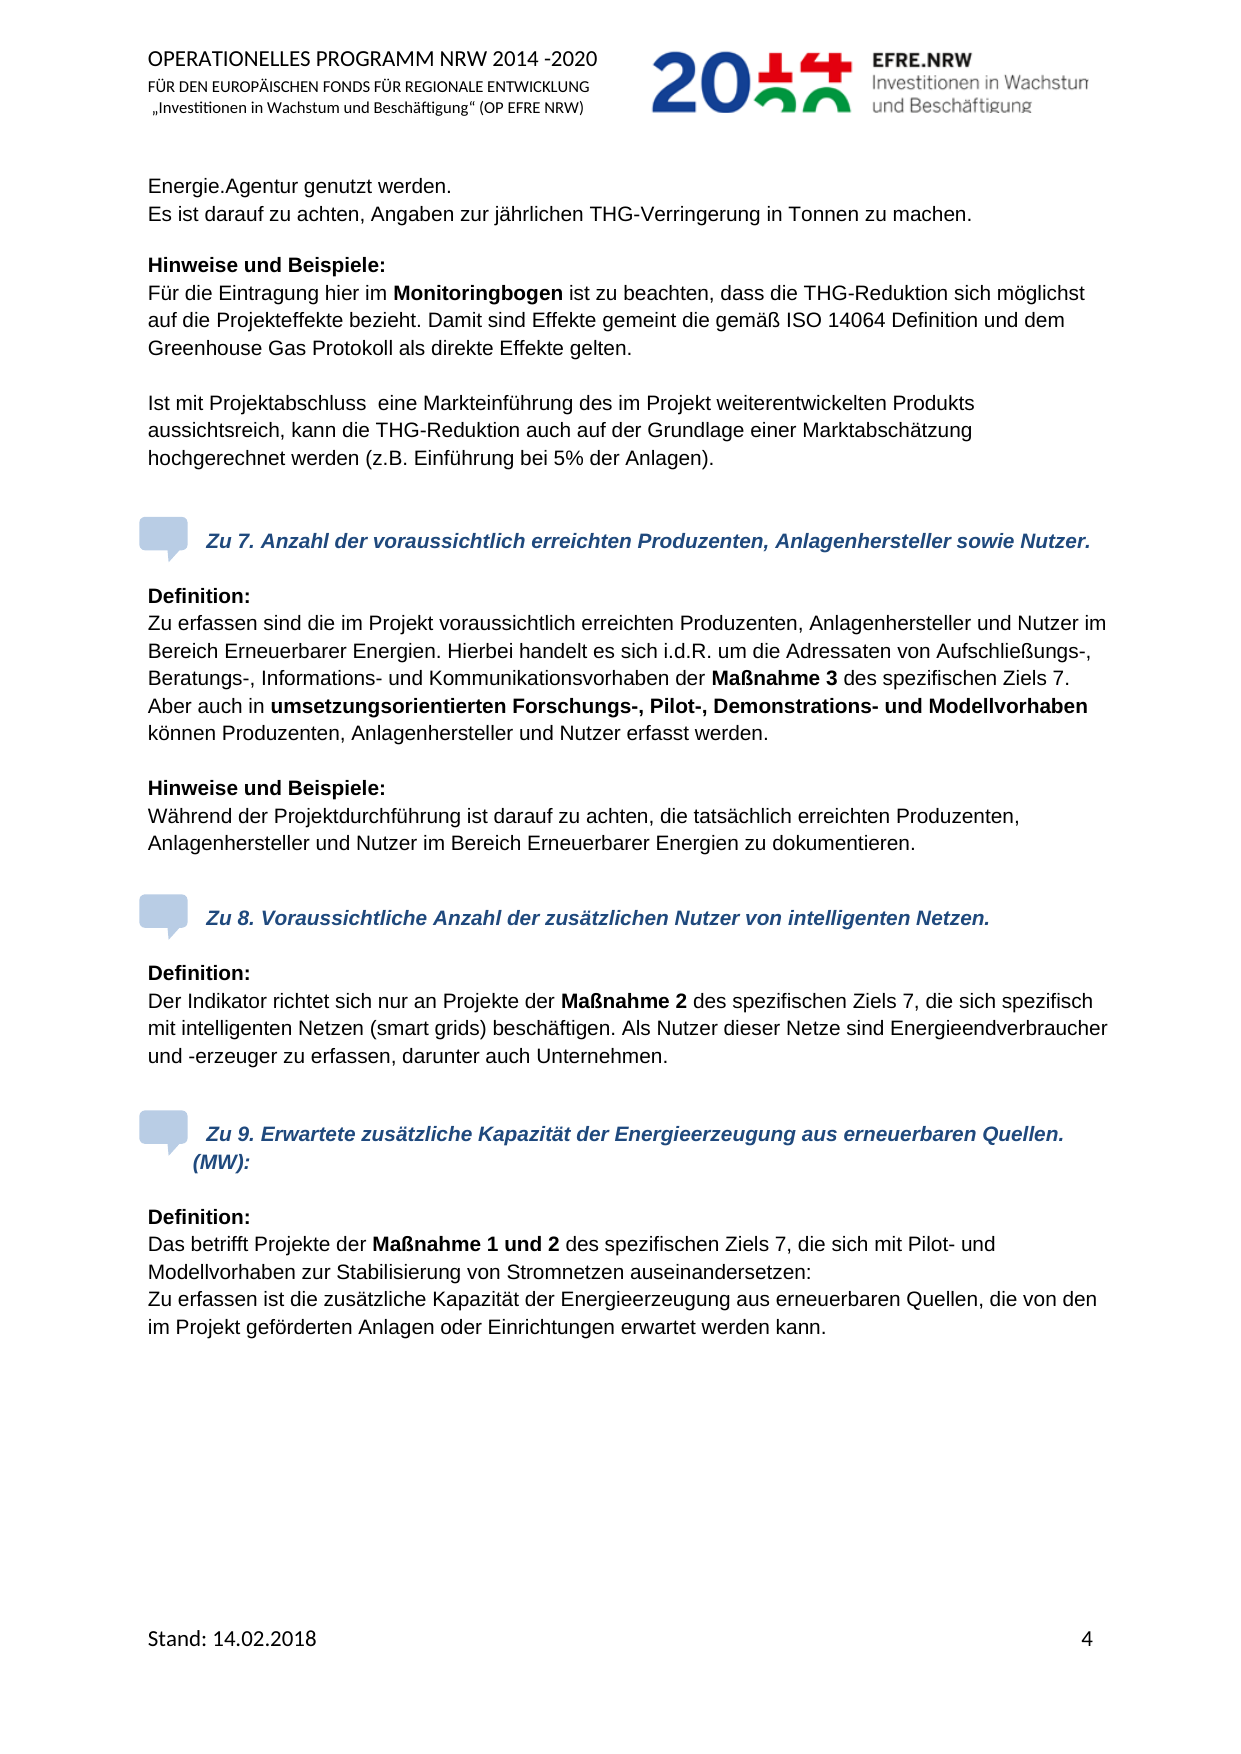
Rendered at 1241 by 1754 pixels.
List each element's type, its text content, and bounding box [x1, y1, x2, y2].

table_cell Zu 9. Erwartete zusätzliche Kapazität der Energieerzeugung aus erneuerbaren Quellen. (MW): Definition: Das betrifft Projekte der Maßnahme 1 und 2 des spezifischen Ziels 7, die sich mit Pilot- und Modellvorhaben zur Stabilisierung von Stromnetzen auseinandersetzen: Zu erfassen ist die zusätzliche Kapazität der Energieerzeugung aus erneuerbaren Quellen, die von den im Projekt geförderten Anlagen oder Einrichtungen erwartet werden kann. [136, 1110, 1122, 1378]
table_cell Zu 7. Anzahl der voraussichtlich erreichten Produzenten, Anlagenhersteller sowie Nutzer. Definition: Zu erfassen sind die im Projekt voraussichtlich erreichten Produzenten, Anlagenhersteller und Nutzer im Bereich Erneuerbarer Energien. Hierbei handelt es sich i.d.R. um die Adressaten von Aufschließungs-, Beratungs-, Informations- und Kommunikationsvorhaben der Maßnahme 3 des spezifischen Ziels 7. Aber auch in umsetzungsorientierten Forschungs-, Pilot-, Demonstrations- und Modellvorhaben können Produzenten, Anlagenhersteller und Nutzer erfasst werden. Hinweise und Beispiele: Während der Projektdurchführung ist darauf zu achten, die tatsächlich erreichten Produzenten, Anlagenhersteller und Nutzer im Bereich Erneuerbarer Energien zu dokumentieren. [136, 517, 1122, 894]
table_cell Zu 8. Voraussichtliche Anzahl der zusätzlichen Nutzer von intelligenten Netzen. Definition: Der Indikator richtet sich nur an Projekte der Maßnahme 2 des spezifischen Ziels 7, die sich spezifisch mit intelligenten Netzen (smart grids) beschäftigen. Als Nutzer dieser Netze sind Energieendverbraucher und -erzeuger zu erfassen, darunter auch Unternehmen. [136, 894, 1122, 1110]
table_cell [136, 163, 1122, 517]
